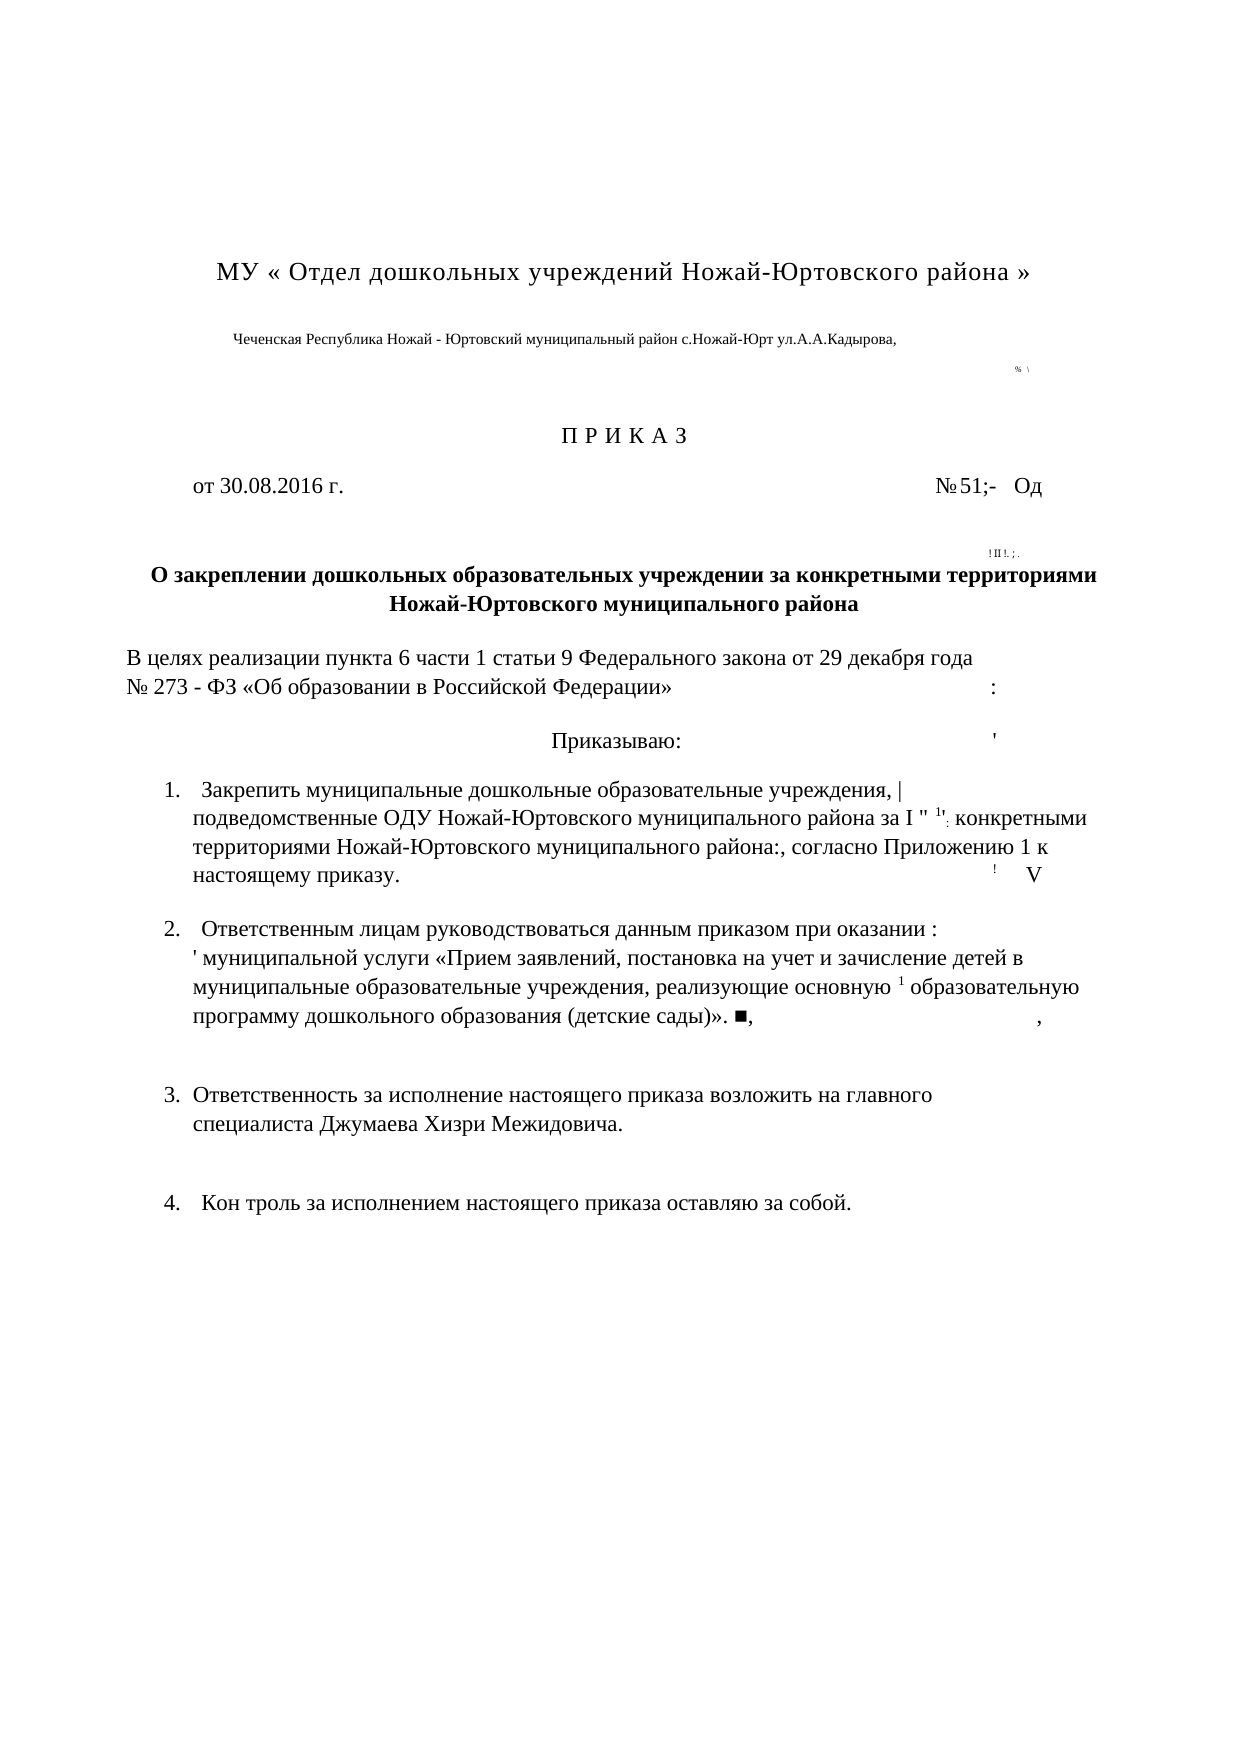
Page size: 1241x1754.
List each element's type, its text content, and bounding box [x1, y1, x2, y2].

text от 30.08.2016 г. № 51;- Од [193, 475, 1122, 498]
text ПРИКАЗ [126, 425, 1122, 448]
text Чеченская Республика Ножай - Юртовский муниципальный район с.Ножай-Юрт ул.А.А.Кадырова, [126, 332, 1122, 348]
list Кон троль за исполнением настоящего приказа оставляю за собой. [163, 1192, 1122, 1215]
text О закреплении дошкольных образовательных учреждении за конкретными территориями Ножай-Юртовского муниципального района [126, 559, 1122, 617]
text В целях реализации пункта 6 части 1 статьи 9 Федерального закона от 29 декабря года № 273 - ФЗ «Об образовании в Российской Федерации» : [126, 642, 995, 700]
text ' муниципальной услуги «Прием заявлений, постановка на учет и зачисление детей в муниципальные образовательные учреждения, реализующие основную 1 образовательную программу дошкольного образования (детские сады)». ■, , [193, 942, 1099, 1029]
list Закрепить муниципальные дошкольные образовательные учреждения, | [163, 774, 1122, 803]
text МУ « Отдел дошкольных учреждений Ножай-Юртовского района » [126, 260, 1122, 286]
list Ответственность за исполнение настоящего приказа возложить на главного специалиста Джумаева Хизри Межидовича. [163, 1079, 995, 1137]
text Приказываю: ' [551, 730, 1122, 753]
text подведомственные ОДУ Ножай-Юртовского муниципального района за I " 1': конкретными территориями Ножай-Юртовского муниципального района:, согласно Приложению 1 к настоящему приказу. ! V [193, 803, 1099, 888]
list Ответственным лицам руководствоваться данным приказом при оказании : [163, 913, 1122, 942]
